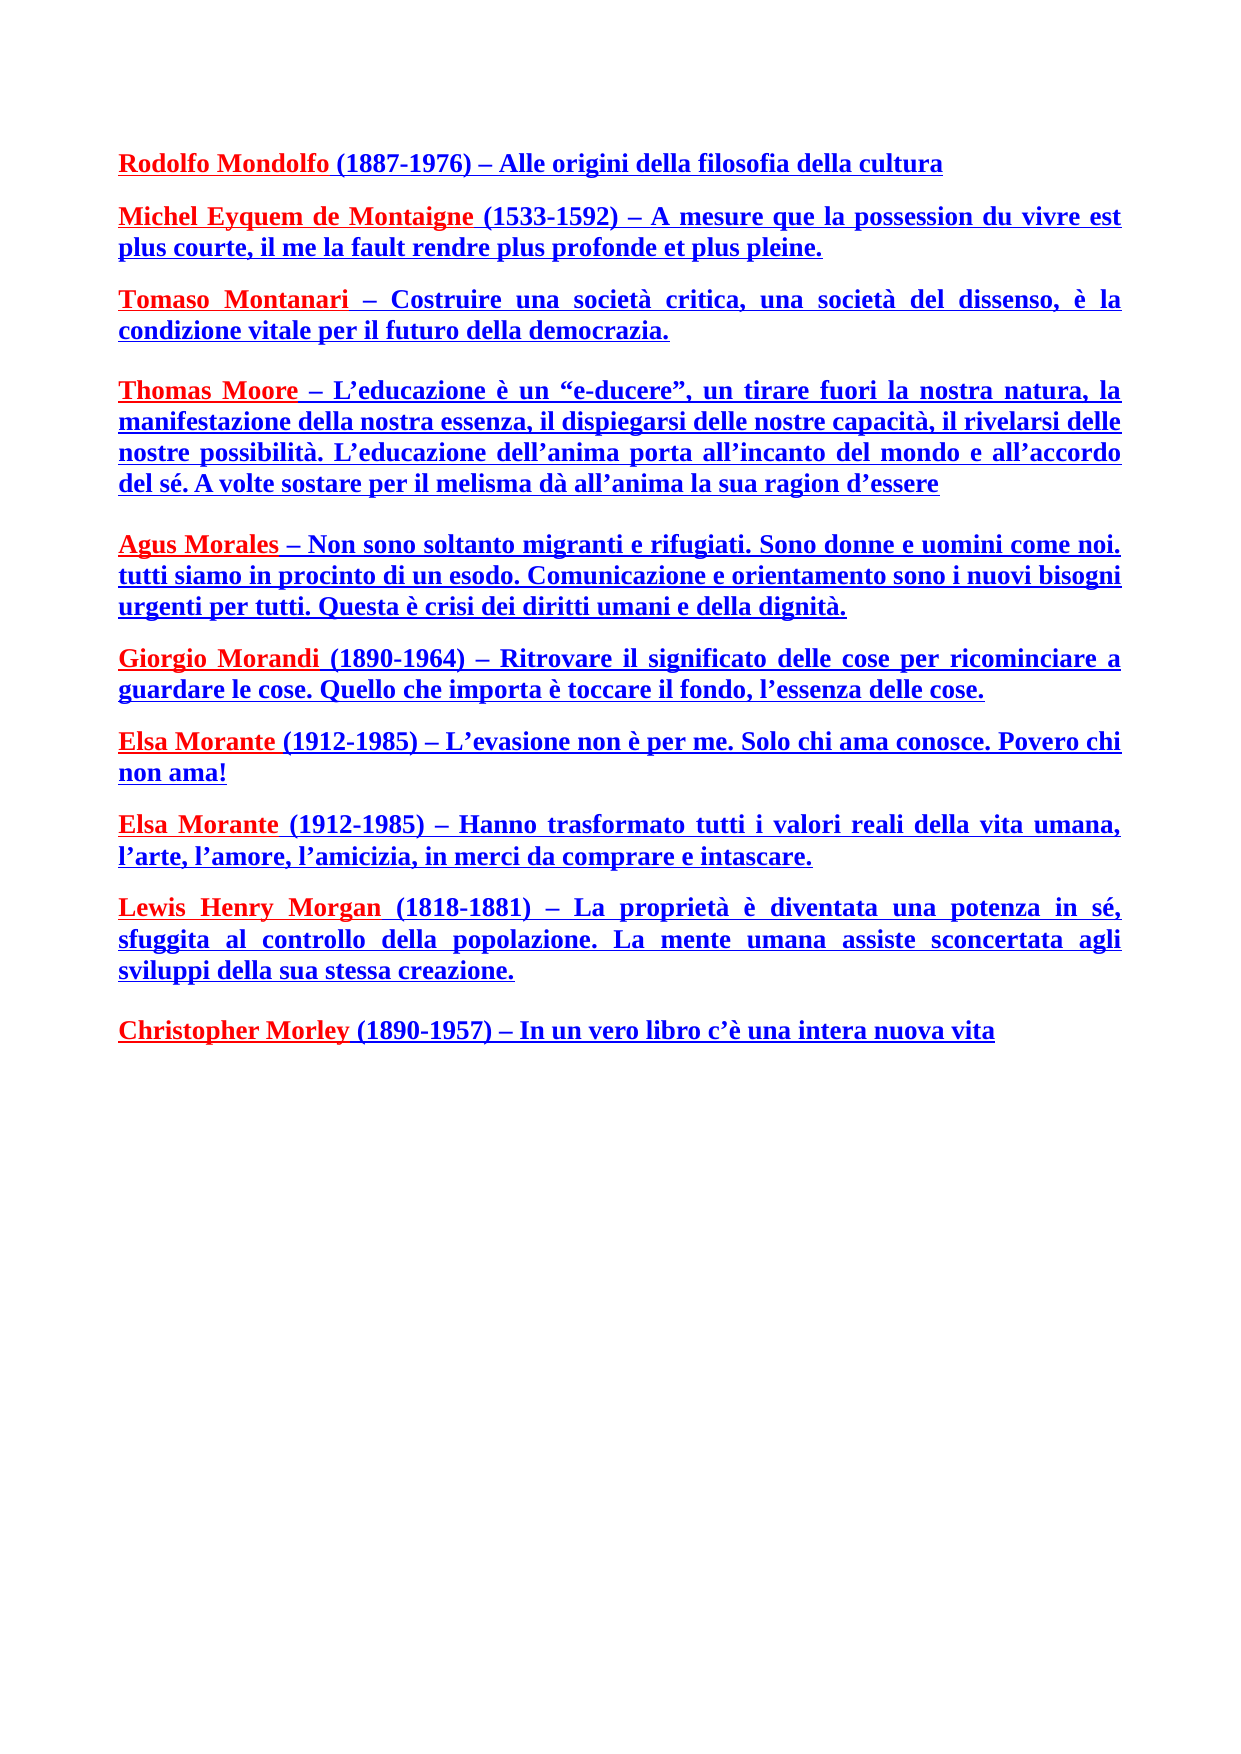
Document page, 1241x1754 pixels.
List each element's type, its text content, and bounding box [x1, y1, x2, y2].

subtitle Agus Morales – Non sono soltanto migranti e rifugiati. Sono donne e uomini come noi. tutti siamo in procinto di un esodo. Comunicazione e orientamento sono i nuovi bisogni urgenti per tutti. Questa è crisi dei diritti umani e della dignità. [118, 588, 1122, 621]
text Michel Eyquem de Montaigne (1533-1592) – A mesure que la possession du vivre est plus courte, il me la fault rendre plus profonde et plus pleine. [118, 228, 1122, 262]
text Tomaso Montanari – Costruire una società critica, una società del dissenso, è la condizione vitale per il futuro della democrazia. [118, 311, 1122, 345]
subtitle Lewis Henry Morgan (1818-1881) – La proprietà è diventata una potenza in sé, sfuggita al controllo della popolazione. La mente umana assiste sconcertata agli sviluppi della sua stessa creazione. [118, 920, 1122, 950]
subtitle Thomas Moore – L’educazione è un “e-ducere”, un tirare fuori la nostra natura, la manifestazione della nostra essenza, il dispiegarsi delle nostre capacità, il rivelarsi delle nostre possibilità. L’educazione dell’anima porta all’incanto del mondo e all’accordo del sé. A volte sostare per il melisma dà all’anima la sua ragion d’essere [118, 374, 1122, 401]
subtitle Elsa Morante (1912-1985) – Hanno trasformato tutti i valori reali della vita umana, l’arte, l’amore, l’amicizia, in merci da comprare e intascare. [118, 808, 1122, 871]
text Elsa Morante (1912-1985) – L’evasione non è per me. Solo chi ama conosce. Povero chi non ama! [118, 754, 1122, 788]
subtitle Thomas Moore – L’educazione è un “e-ducere”, un tirare fuori la nostra natura, la manifestazione della nostra essenza, il dispiegarsi delle nostre capacità, il rivelarsi delle nostre possibilità. L’educazione dell’anima porta all’incanto del mondo e all’accordo del sé. A volte sostare per il melisma dà all’anima la sua ragion d’essere [118, 434, 1122, 464]
subtitle Christopher Morley (1890-1957) – In un vero libro c’è una intera nuova vita [118, 1014, 1122, 1045]
subtitle Lewis Henry Morgan (1818-1881) – La proprietà è diventata una potenza in sé, sfuggita al controllo della popolazione. La mente umana assiste sconcertata agli sviluppi della sua stessa creazione. [118, 951, 1122, 985]
text Elsa Morante (1912-1985) – L’evasione non è per me. Solo chi ama conosce. Povero chi non ama! [118, 725, 1122, 752]
subtitle Thomas Moore – L’educazione è un “e-ducere”, un tirare fuori la nostra natura, la manifestazione della nostra essenza, il dispiegarsi delle nostre capacità, il rivelarsi delle nostre possibilità. L’educazione dell’anima porta all’incanto del mondo e all’accordo del sé. A volte sostare per il melisma dà all’anima la sua ragion d’essere [118, 403, 1122, 432]
subtitle Giorgio Morandi (1890-1964) – Ritrovare il significato delle cose per ricominciare a guardare le cose. Quello che importa è toccare il fondo, l’essenza delle cose. [118, 642, 1122, 704]
subtitle Agus Morales – Non sono soltanto migranti e rifugiati. Sono donne e uomini come noi. tutti siamo in procinto di un esodo. Comunicazione e orientamento sono i nuovi bisogni urgenti per tutti. Questa è crisi dei diritti umani e della dignità. [118, 528, 1122, 586]
text Tomaso Montanari – Costruire una società critica, una società del dissenso, è la condizione vitale per il futuro della democrazia. [118, 283, 1122, 310]
subtitle Lewis Henry Morgan (1818-1881) – La proprietà è diventata una potenza in sé, sfuggita al controllo della popolazione. La mente umana assiste sconcertata agli sviluppi della sua stessa creazione. [118, 892, 1122, 919]
subtitle Thomas Moore – L’educazione è un “e-ducere”, un tirare fuori la nostra natura, la manifestazione della nostra essenza, il dispiegarsi delle nostre capacità, il rivelarsi delle nostre possibilità. L’educazione dell’anima porta all’incanto del mondo e all’accordo del sé. A volte sostare per il melisma dà all’anima la sua ragion d’essere [118, 465, 1122, 499]
text Michel Eyquem de Montaigne (1533-1592) – A mesure que la possession du vivre est plus courte, il me la fault rendre plus profonde et plus pleine. [118, 199, 1122, 227]
subtitle Rodolfo Mondolfo (1887-1976) – Alle origini della filosofia della cultura [118, 148, 1122, 179]
